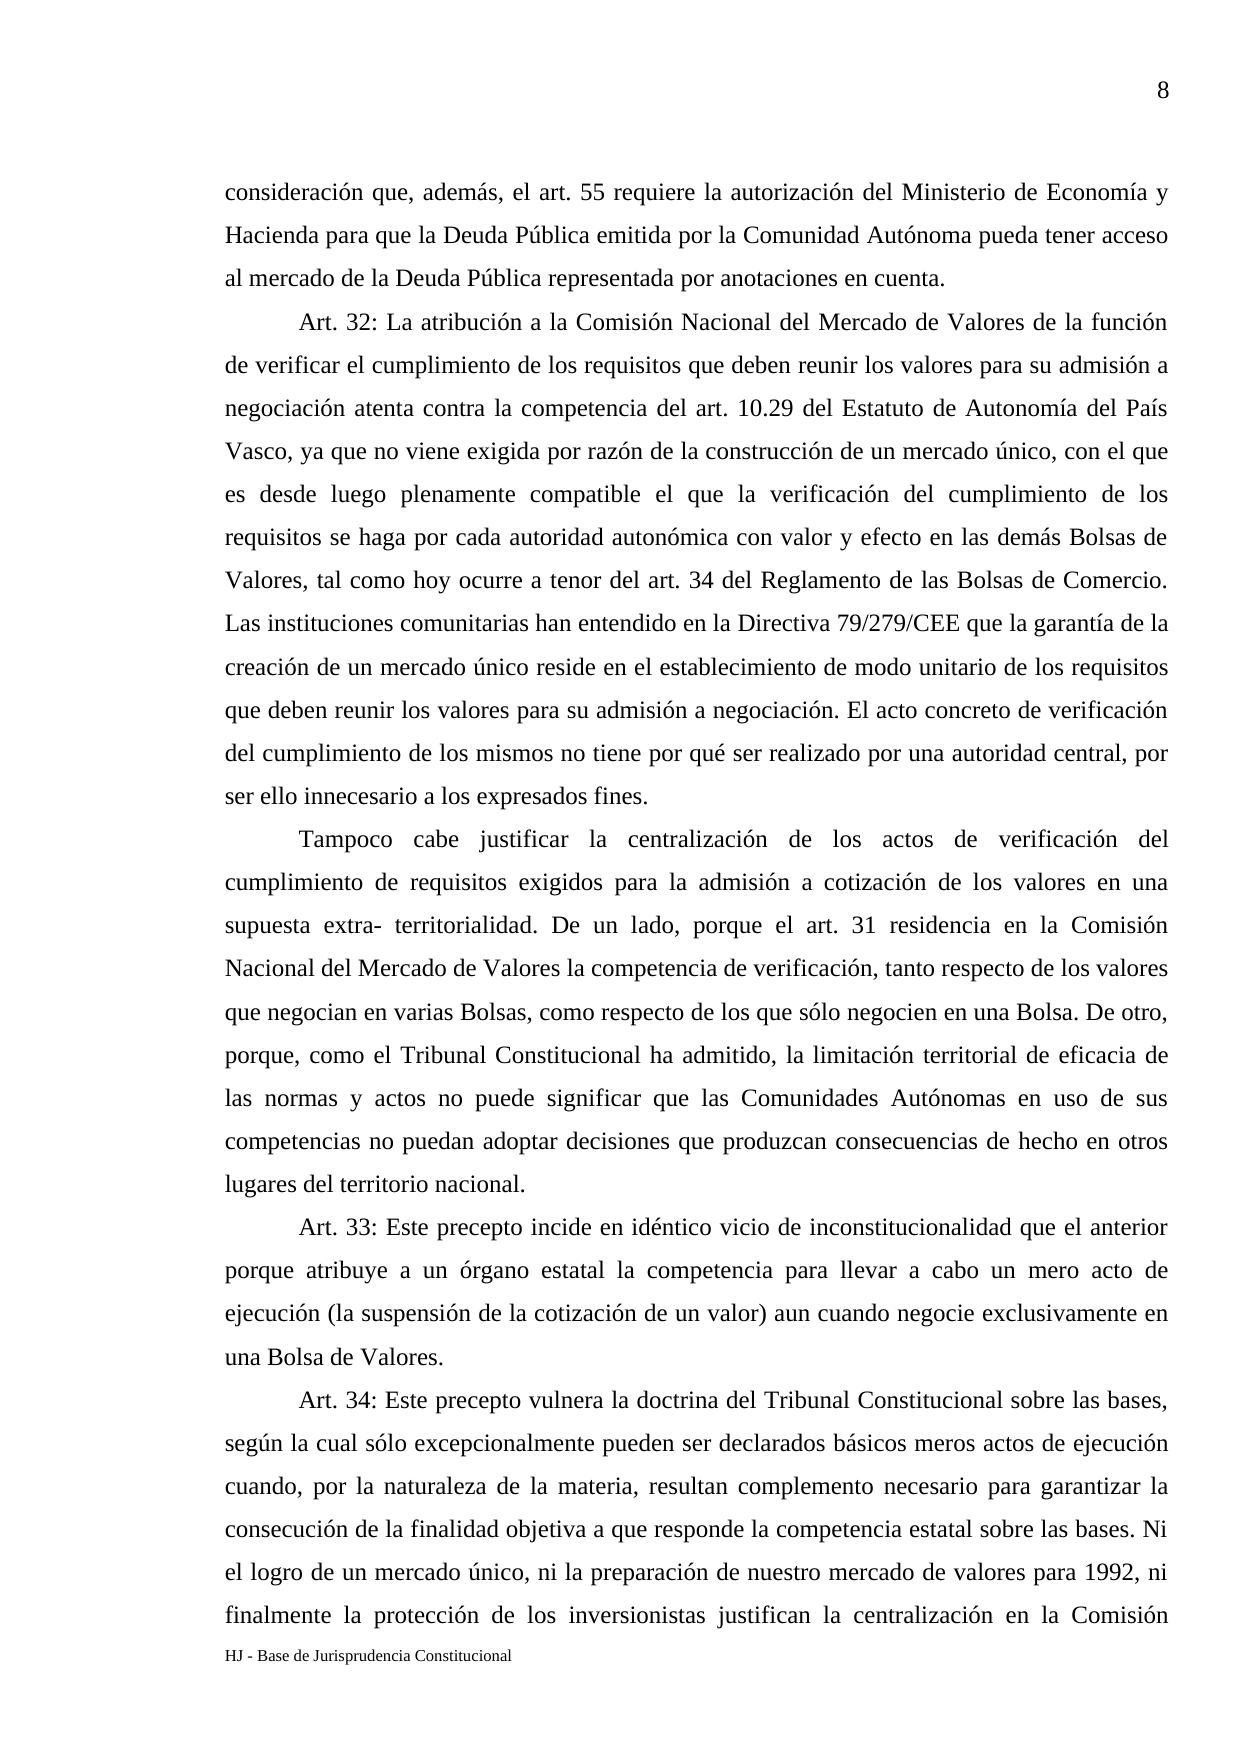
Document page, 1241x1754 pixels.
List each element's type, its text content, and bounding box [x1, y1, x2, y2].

text Art. 32: La atribución a la Comisión Nacional del Mercado de Valores de la función de verificar el cumplimiento de los requisitos que deben reunir los valores para su admisión a negociación atenta contra la competencia del art. 10.29 del Estatuto de Autonomía del País Vasco, ya que no viene exigida por razón de la construcción de un mercado único, con el que es desde luego plenamente compatible el que la verificación del cumplimiento de los requisitos se haga por cada autoridad autonómica con valor y efecto en las demás Bolsas de Valores, tal como hoy ocurre a tenor del art. 34 del Reglamento de las Bolsas de Comercio. Las instituciones comunitarias han entendido en la Directiva 79/279/CEE que la garantía de la creación de un mercado único reside en el establecimiento de modo unitario de los requisitos que deben reunir los valores para su admisión a negociación. El acto concreto de verificación del cumplimiento de los mismos no tiene por qué ser realizado por una autoridad central, por ser ello innecesario a los expresados fines. [224, 307, 1169, 810]
text Tampoco cabe justificar la centralización de los actos de verificación del cumplimiento de requisitos exigidos para la admisión a cotización de los valores en una supuesta extra- territorialidad. De un lado, porque el art. 31 residencia en la Comisión Nacional del Mercado de Valores la competencia de verificación, tanto respecto de los valores que negocian en varias Bolsas, como respecto de los que sólo negocien en una Bolsa. De otro, porque, como el Tribunal Constitucional ha admitido, la limitación territorial de eficacia de las normas y actos no puede significar que las Comunidades Autónomas en uso de sus competencias no puedan adoptar decisiones que produzcan consecuencias de hecho en otros lugares del territorio nacional. [224, 824, 1169, 1198]
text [224, 177, 1169, 292]
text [224, 1385, 1169, 1629]
text Art. 33: Este precepto incide en idéntico vicio de inconstitucionalidad que el anterior porque atribuye a un órgano estatal la competencia para llevar a cabo un mero acto de ejecución (la suspensión de la cotización de un valor) aun cuando negocie exclusivamente en una Bolsa de Valores. [224, 1212, 1169, 1370]
